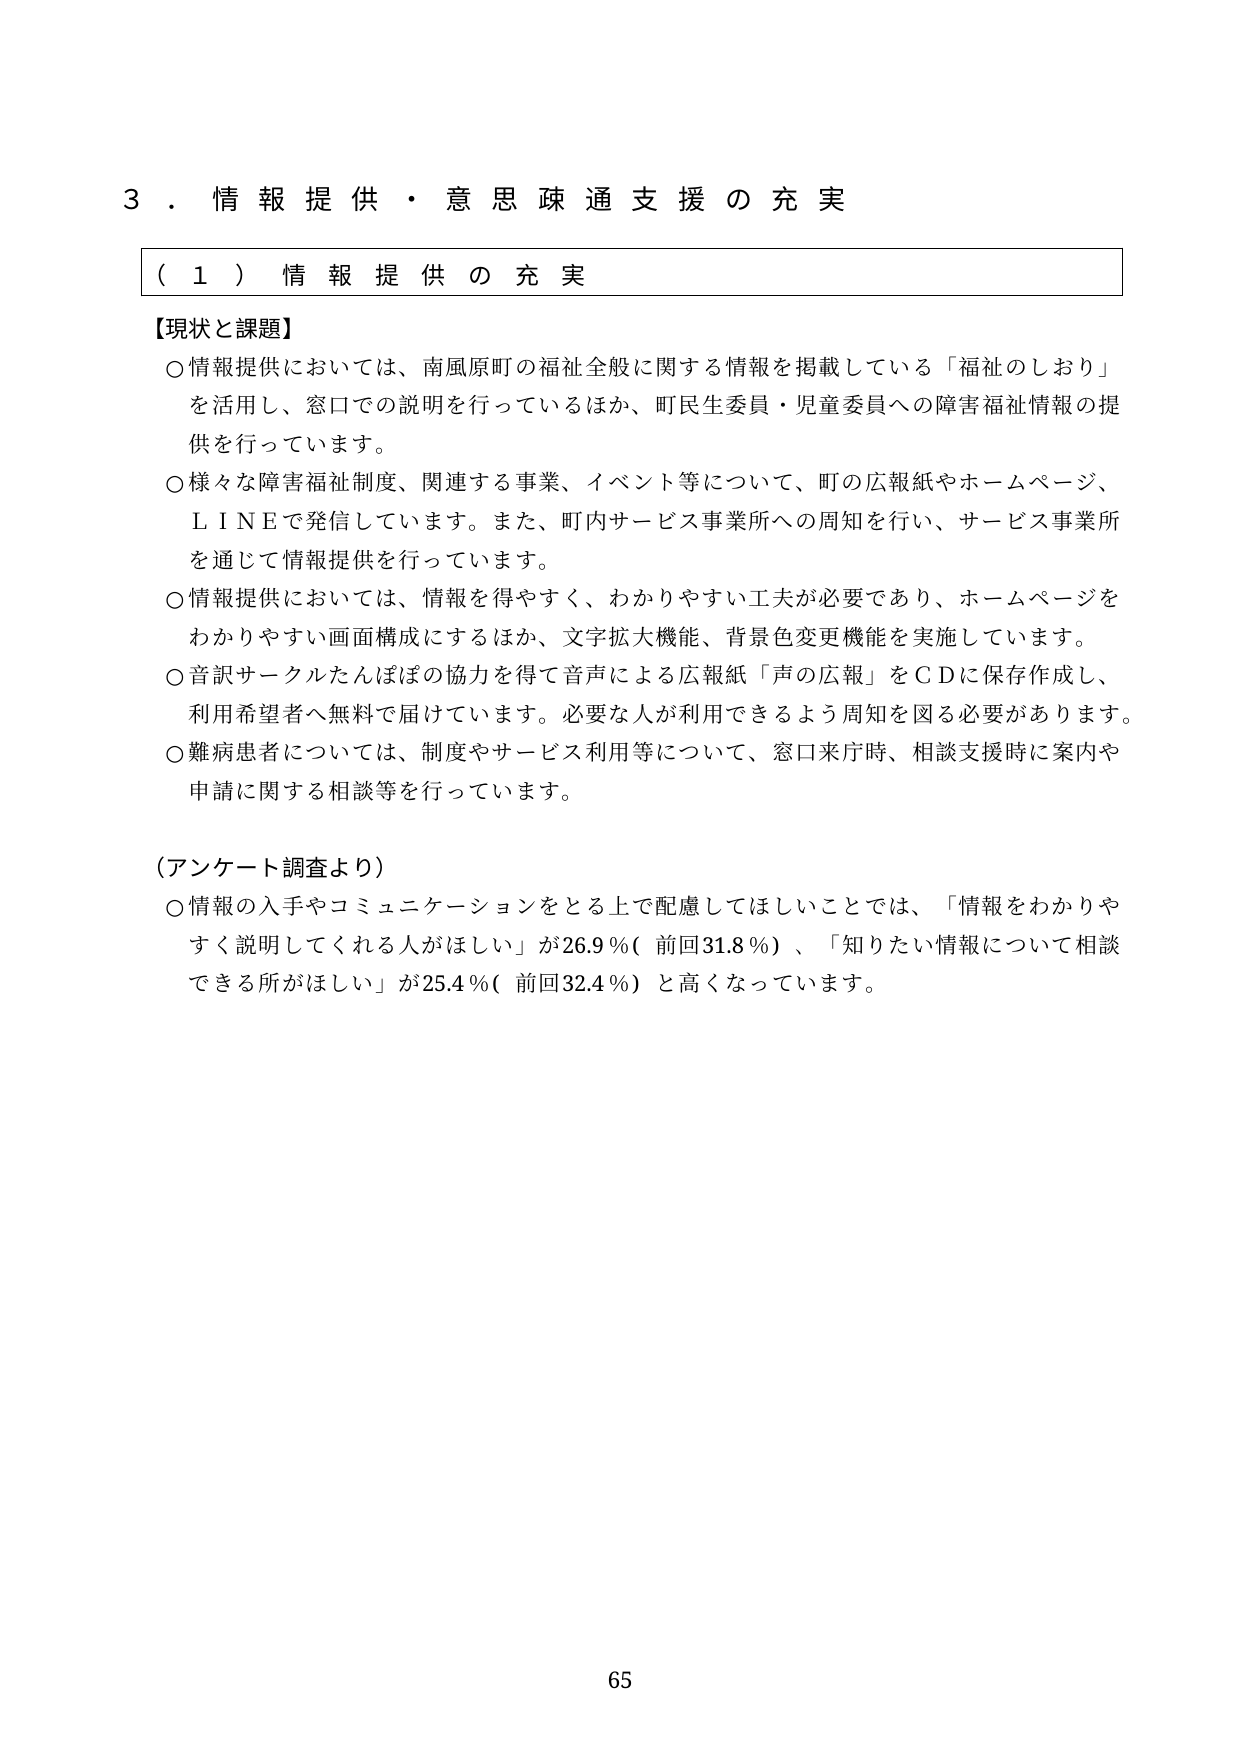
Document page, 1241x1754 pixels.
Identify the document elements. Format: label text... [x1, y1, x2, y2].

text ３．情報提供・意思疎通支援の充実 [118, 159, 1122, 237]
text ○情報提供においては、情報を得やすく、わかりやすい工夫が必要であり、ホームページをわかりやすい画面構成にするほか、文字拡大機能、背景色変更機能を実施しています。 [165, 578, 1122, 655]
text （１）情報提供の充実 [142, 249, 1122, 295]
text 【現状と課題】 [142, 308, 1122, 347]
text ○音訳サークルたんぽぽの協力を得て音声による広報紙「声の広報」をＣＤに保存作成し、利用希望者へ無料で届けています。必要な人が利用できるよう周知を図る必要があります。 [165, 655, 1122, 732]
text ○様々な障害福祉制度、関連する事業、イベント等について、町の広報紙やホームページ、ＬＩＮＥで発信しています。また、町内サービス事業所への周知を行い、サービス事業所を通じて情報提供を行っています。 [165, 462, 1122, 578]
text ○情報提供においては、南風原町の福祉全般に関する情報を掲載している「福祉のしおり」を活用し、窓口での説明を行っているほか、町民生委員・児童委員への障害福祉情報の提供を行っています。 [165, 347, 1122, 462]
text ○情報の入手やコミュニケーションをとる上で配慮してほしいことでは、「情報をわかりやすく説明してくれる人がほしい」が26.9％(前回31.8％)､「知りたい情報について相談できる所がほしい」が25.4％(前回32.4％)と高くなっています。 [165, 886, 1122, 1002]
text （アンケート調査より） [142, 848, 1122, 886]
text ○難病患者については、制度やサービス利用等について、窓口来庁時、相談支援時に案内や申請に関する相談等を行っています。 [165, 732, 1122, 809]
